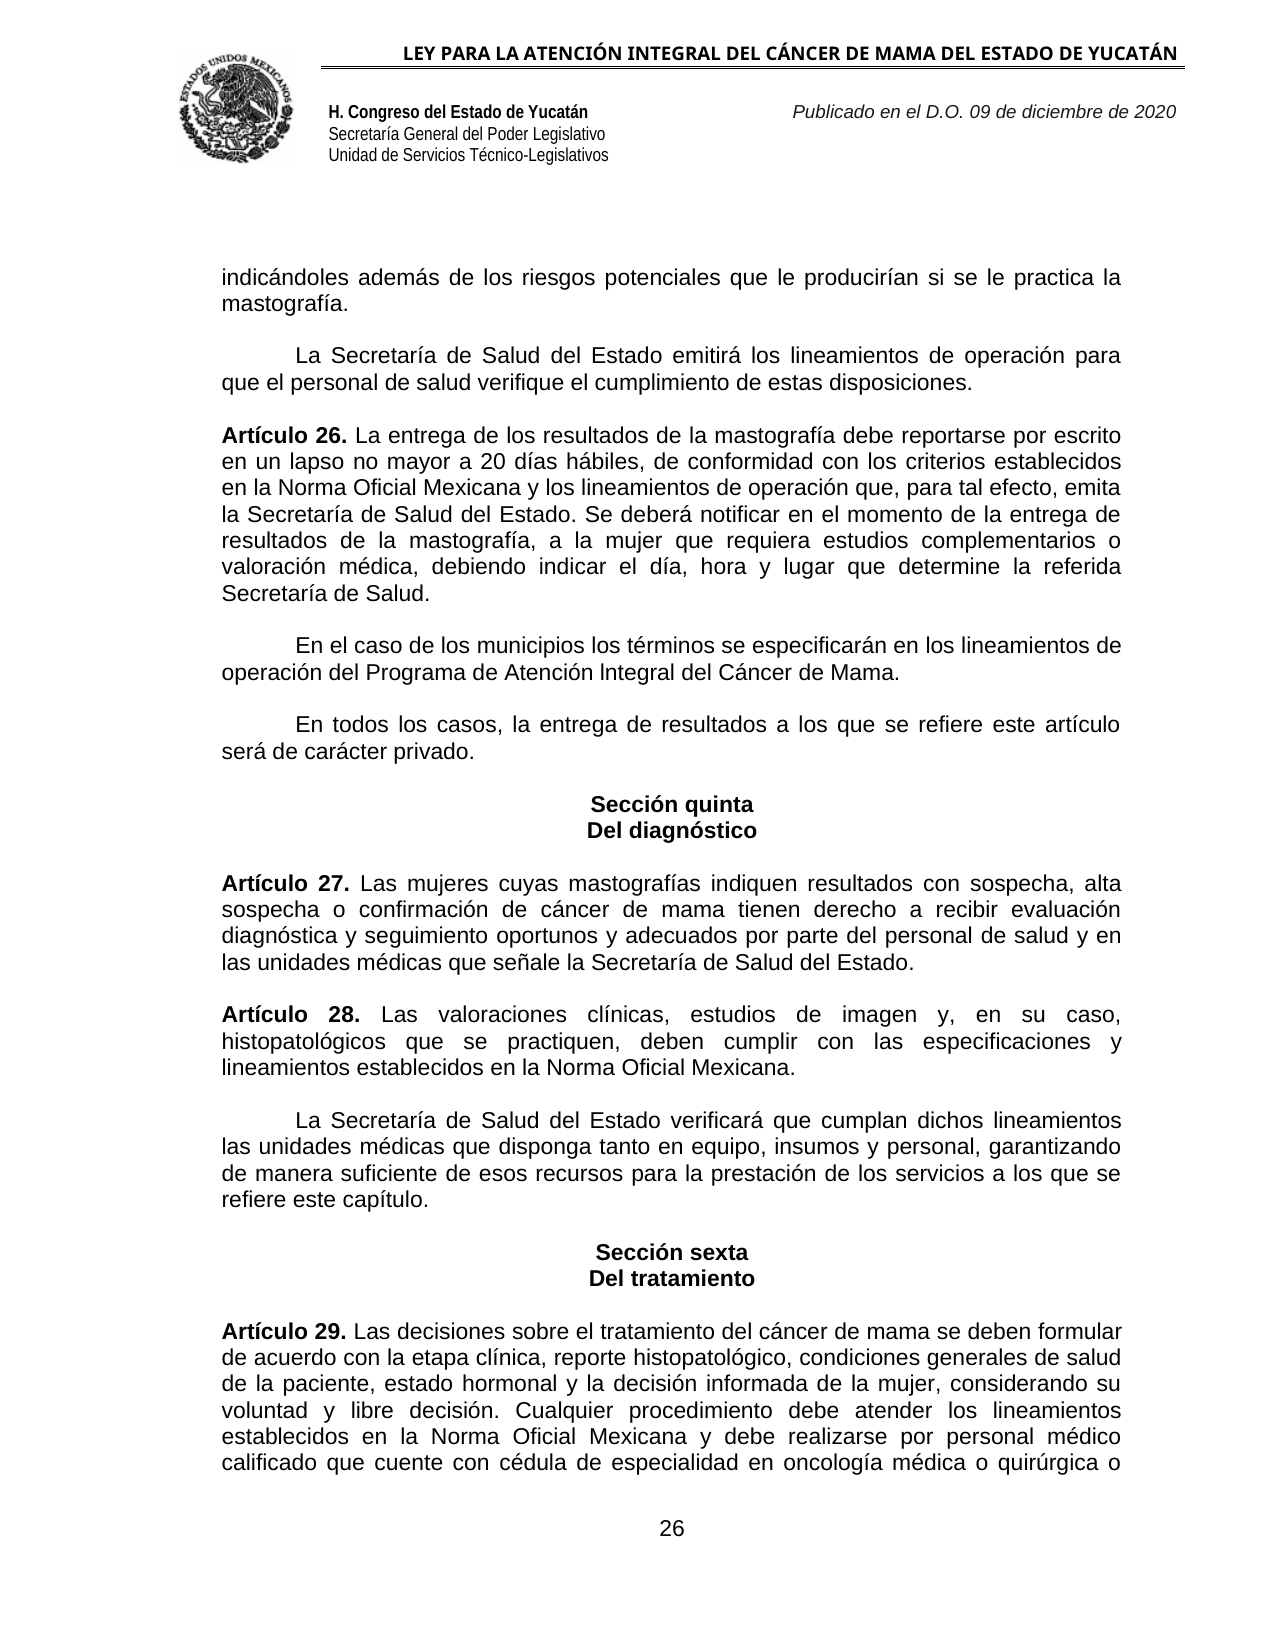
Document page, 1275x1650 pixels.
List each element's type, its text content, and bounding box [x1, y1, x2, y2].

text Del diagnóstico [221, 817, 1122, 843]
text La Secretaría de Salud del Estado verificará que cumplan dichos lineamientos las unidades médicas que disponga tanto en equipo, insumos y personal, garantizando de manera suficiente de esos recursos para la prestación de los servicios a los que se refiere este capítulo. [221, 1107, 1122, 1212]
text Sección sexta [221, 1238, 1122, 1265]
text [221, 263, 1122, 316]
text Sección quinta [221, 791, 1122, 817]
text La Secretaría de Salud del Estado emitirá los lineamientos de operación para que el personal de salud verifique el cumplimiento de estas disposiciones. [221, 342, 1122, 395]
text Artículo 27. Las mujeres cuyas mastografías indiquen resultados con sospecha, alta sospecha o confirmación de cáncer de mama tienen derecho a recibir evaluación diagnóstica y seguimiento oportunos y adecuados por parte del personal de salud y en las unidades médicas que señale la Secretaría de Salud del Estado. [221, 869, 1122, 975]
text En el caso de los municipios los términos se especificarán en los lineamientos de operación del Programa de Atención lntegral del Cáncer de Mama. [221, 632, 1122, 685]
text En todos los casos, la entrega de resultados a los que se refiere este artículo será de carácter privado. [221, 711, 1122, 764]
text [221, 1318, 1122, 1476]
text Del tratamiento [221, 1265, 1122, 1291]
text Artículo 26. La entrega de los resultados de la mastografía debe reportarse por escrito en un lapso no mayor a 20 días hábiles, de conformidad con los criterios establecidos en la Norma Oficial Mexicana y los lineamientos de operación que, para tal efecto, emita la Secretaría de Salud del Estado. Se deberá notificar en el momento de la entrega de resultados de la mastografía, a la mujer que requiera estudios complementarios o valoración médica, debiendo indicar el día, hora y lugar que determine la referida Secretaría de Salud. [221, 422, 1122, 606]
text Artículo 28. Las valoraciones clínicas, estudios de imagen y, en su caso, histopatológicos que se practiquen, deben cumplir con las especificaciones y lineamientos establecidos en la Norma Oficial Mexicana. [221, 1001, 1122, 1080]
